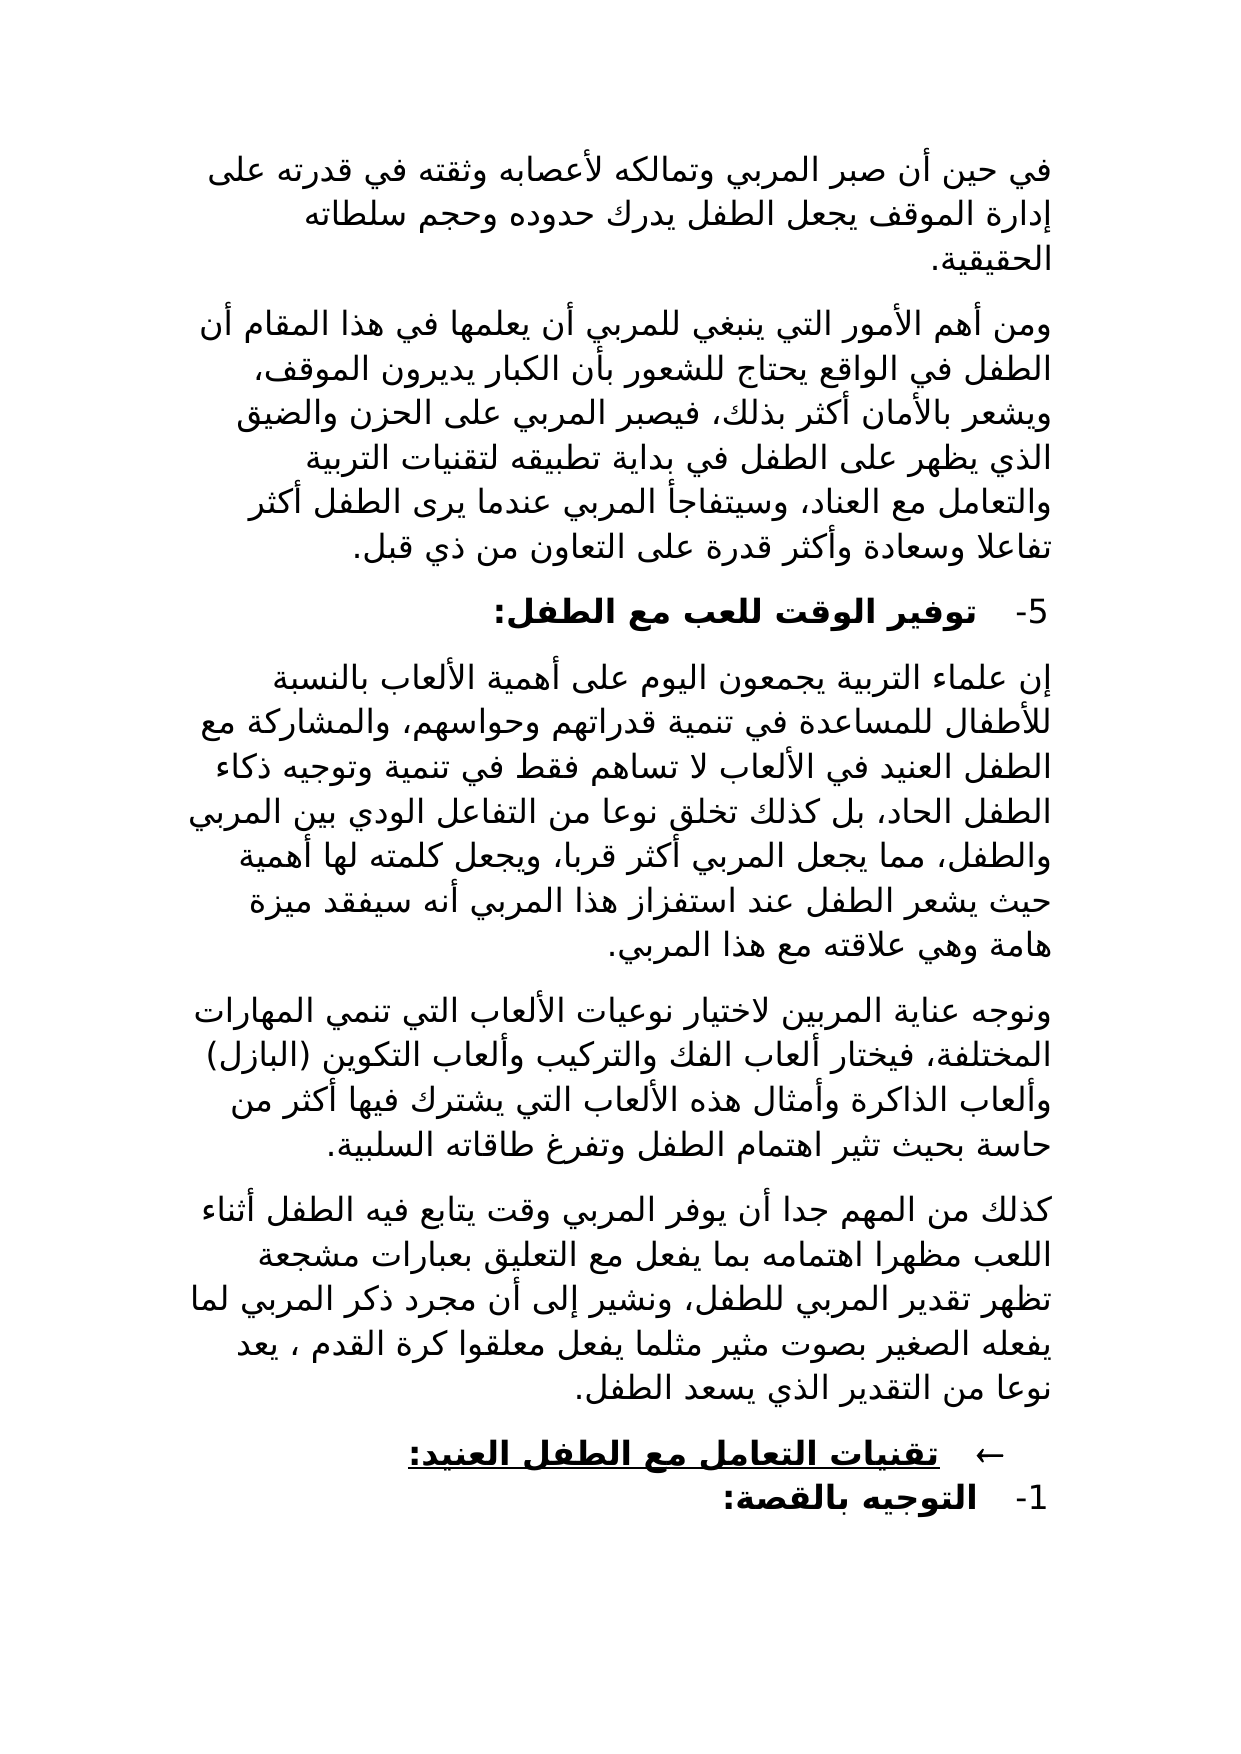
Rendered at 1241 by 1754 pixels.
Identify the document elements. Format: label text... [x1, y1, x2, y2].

text في حين أن صبر المربي وتمالكه لأعصابه وثقته في قدرته على إدارة الموقف يجعل الطفل يدرك حدوده وحجم سلطاته الحقيقية. [187, 150, 1053, 278]
list تقنيات التعامل مع الطفل العنيد: [187, 1434, 977, 1473]
list توفير الوقت للعب مع الطفل: [187, 593, 1015, 632]
text ونوجه عناية المربين لاختيار نوعيات الألعاب التي تنمي المهارات المختلفة، فيختار ألعاب الفك والتركيب وألعاب التكوين (البازل) وألعاب الذاكرة وأمثال هذه الألعاب التي يشترك فيها أكثر من حاسة بحيث تثير اهتمام الطفل وتفرغ طاقاته السلبية. [187, 991, 1053, 1164]
text ومن أهم الأمور التي ينبغي للمربي أن يعلمها في هذا المقام أن الطفل في الواقع يحتاج للشعور بأن الكبار يديرون الموقف، ويشعر بالأمان أكثر بذلك، فيصبر المربي على الحزن والضيق الذي يظهر على الطفل في بداية تطبيقه لتقنيات التربية والتعامل مع العناد، وسيتفاجأ المربي عندما يرى الطفل أكثر تفاعلا وسعادة وأكثر قدرة على التعاون من ذي قبل. [187, 304, 1053, 566]
text إن علماء التربية يجمعون اليوم على أهمية الألعاب بالنسبة للأطفال للمساعدة في تنمية قدراتهم وحواسهم، والمشاركة مع الطفل العنيد في الألعاب لا تساهم فقط في تنمية وتوجيه ذكاء الطفل الحاد، بل كذلك تخلق نوعا من التفاعل الودي بين المربي والطفل، مما يجعل المربي أكثر قربا، ويجعل كلمته لها أهمية حيث يشعر الطفل عند استفزاز هذا المربي أنه سيفقد ميزة هامة وهي علاقته مع هذا المربي. [187, 658, 1053, 965]
list التوجيه بالقصة: [187, 1479, 1015, 1518]
text كذلك من المهم جدا أن يوفر المربي وقت يتابع فيه الطفل أثناء اللعب مظهرا اهتمامه بما يفعل مع التعليق بعبارات مشجعة تظهر تقدير المربي للطفل، ونشير إلى أن مجرد ذكر المربي لما يفعله الصغير بصوت مثير مثلما يفعل معلقوا كرة القدم ، يعد نوعا من التقدير الذي يسعد الطفل. [187, 1190, 1053, 1408]
